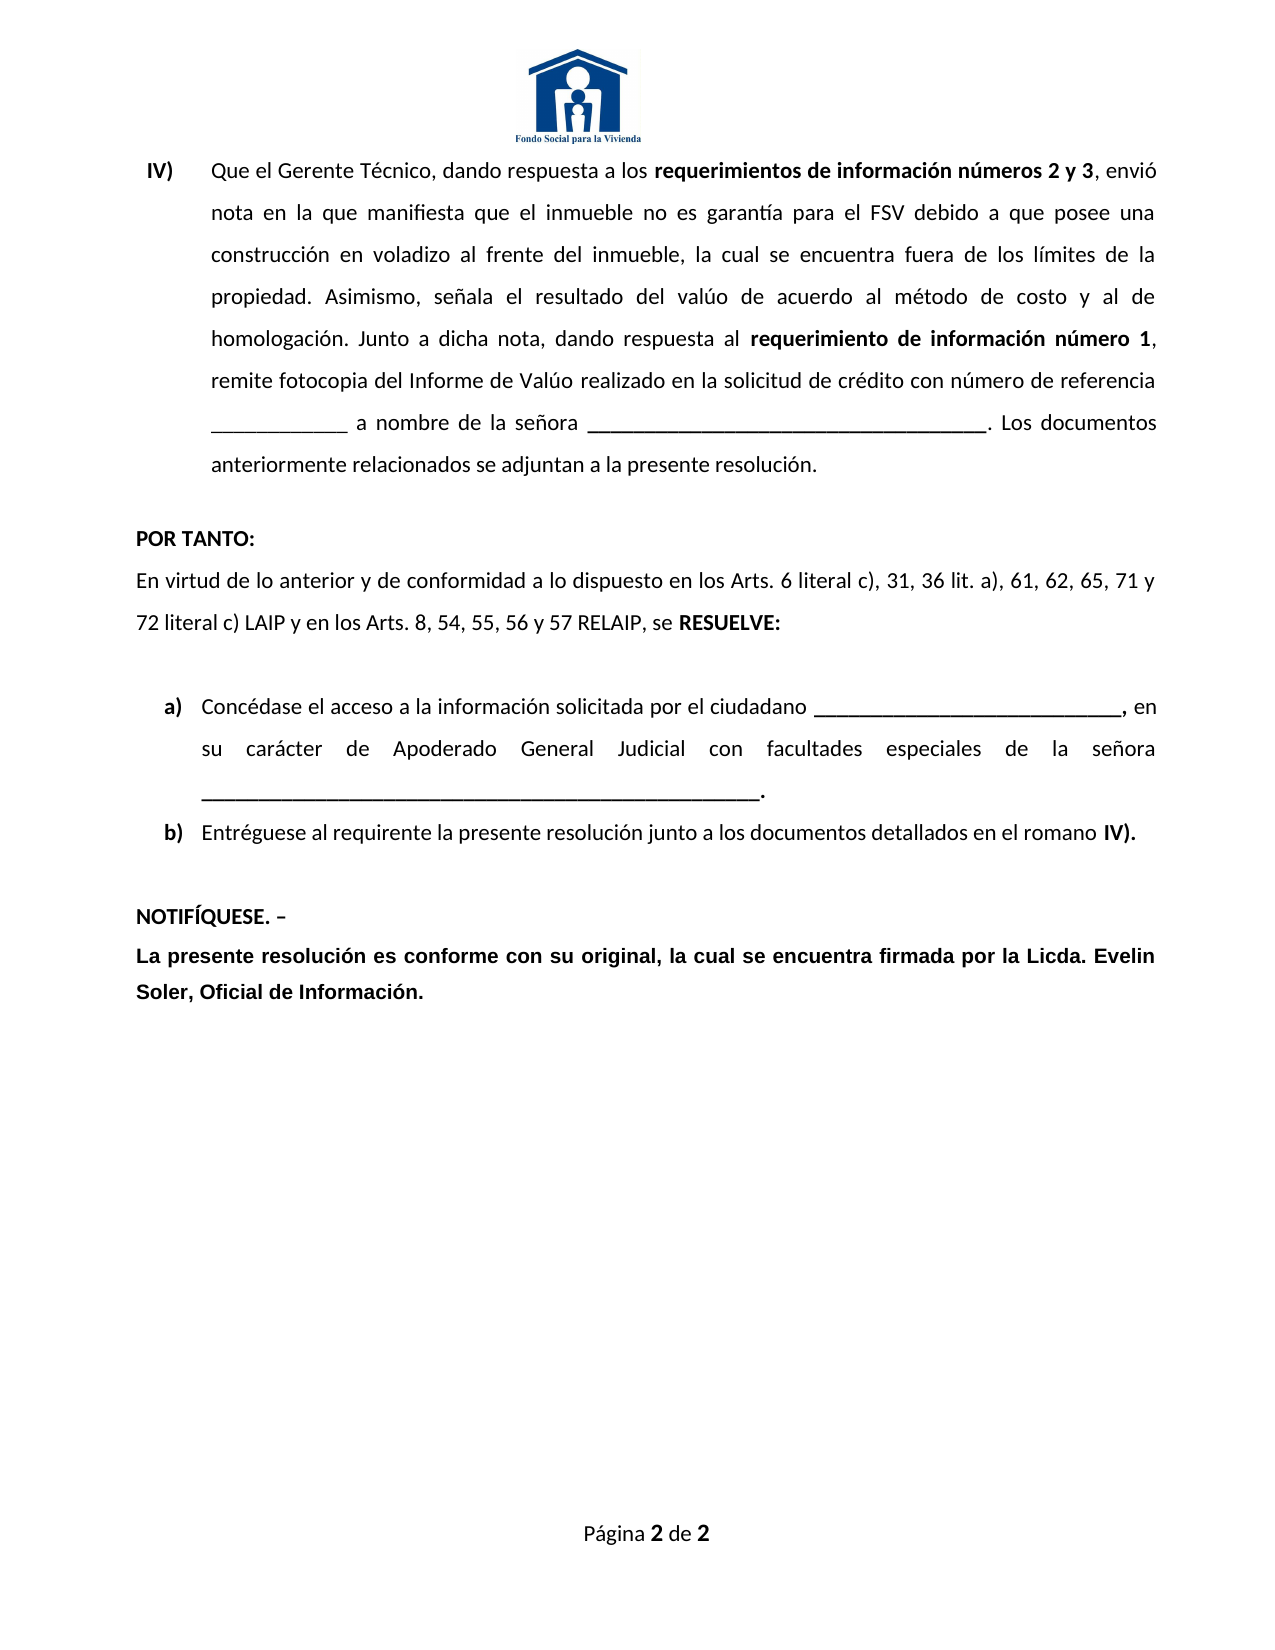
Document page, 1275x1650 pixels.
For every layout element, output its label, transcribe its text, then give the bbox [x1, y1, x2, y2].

text POR TANTO: [136, 524, 1157, 552]
list Que el Gerente Técnico, dando respuesta a los requerimientos de información números 2 y 3, envió nota en la que manifiesta que el inmueble no es garantía para el FSV debido a que posee una construcción en voladizo al frente del inmueble, la cual se encuentra fuera de los límites de la propiedad. Asimismo, señala el resultado del valúo de acuerdo al método de costo y al de homologación. Junto a dicha nota, dando respuesta al requerimiento de información número 1, remite fotocopia del Informe de Valúo realizado en la solicitud de crédito con número de referencia ____________ a nombre de la señora ___________________________________. Los documentos anteriormente relacionados se adjuntan a la presente resolución. [173, 156, 1157, 478]
list La presente resolución es conforme con su original, la cual se encuentra firmada por la Licda. Evelin Soler, Oficial de Información. [136, 944, 1157, 1004]
list Entréguese al requirente la presente resolución junto a los documentos detallados en el romano IV). [164, 818, 1157, 846]
text En virtud de lo anterior y de conformidad a lo dispuesto en los Arts. 6 literal c), 31, 36 lit. a), 61, 62, 65, 71 y 72 literal c) LAIP y en los Arts. 8, 54, 55, 56 y 57 RELAIP, se RESUELVE: [136, 566, 1157, 636]
list Concédase el acceso a la información solicitada por el ciudadano ___________________________, en su carácter de Apoderado General Judicial con facultades especiales de la señora _________________________________________________. [164, 692, 1157, 804]
text NOTIFÍQUESE. – [136, 902, 1157, 930]
picture [515, 49, 641, 144]
